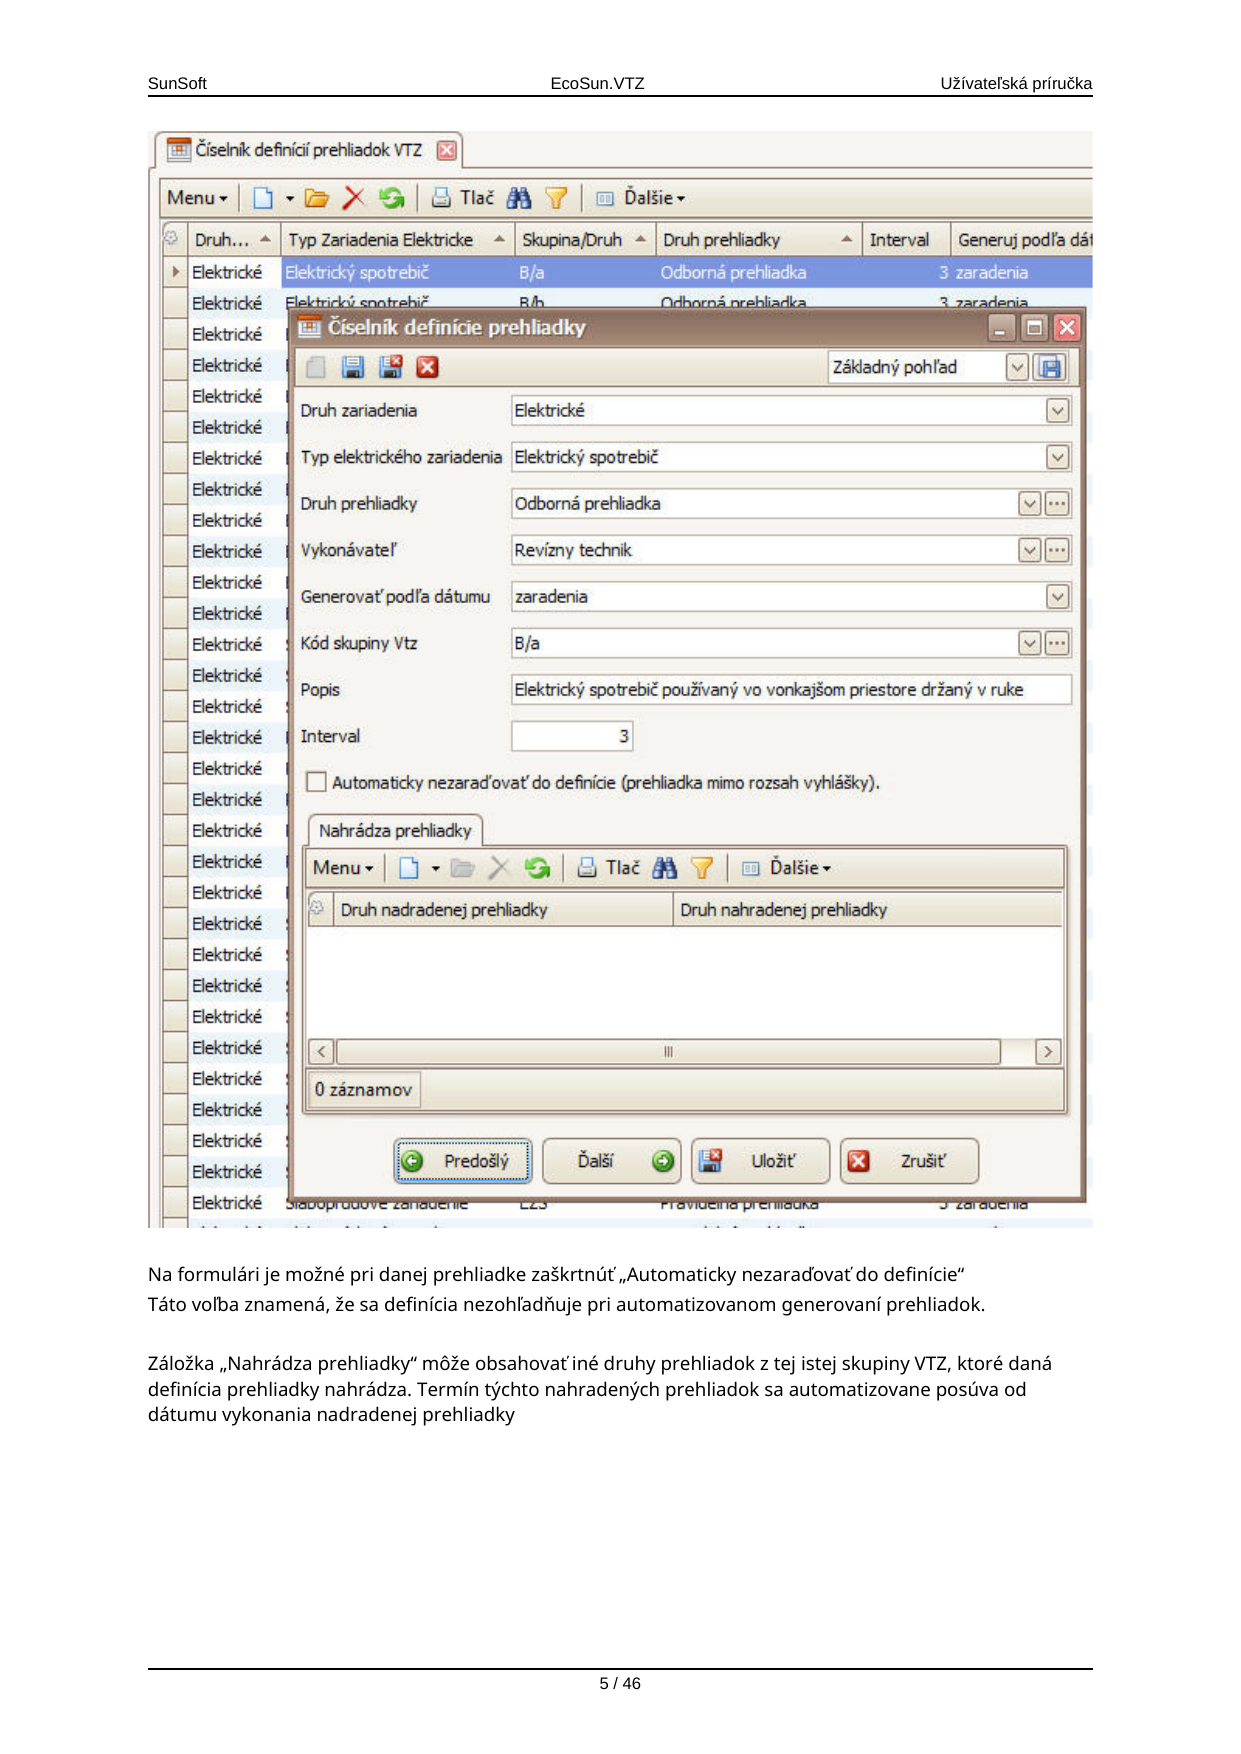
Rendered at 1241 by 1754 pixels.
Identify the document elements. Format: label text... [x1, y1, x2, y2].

picture [147, 131, 1093, 1228]
text Záložka „Nahrádza prehliadky“ môže obsahovať iné druhy prehliadok z tej istej skupiny VTZ, ktoré daná definícia prehliadky nahrádza. Termín týchto nahradených prehliadok sa automatizovane posúva od dátumu vykonania nadradenej prehliadky [148, 1351, 1093, 1427]
text Na formulári je možné pri danej prehliadke zaškrtnúť „Automaticky nezaraďovať do definície“ [148, 1262, 1093, 1287]
text Táto voľba znamená, že sa definícia nezohľadňuje pri automatizovanom generovaní prehliadok. [148, 1291, 1093, 1317]
